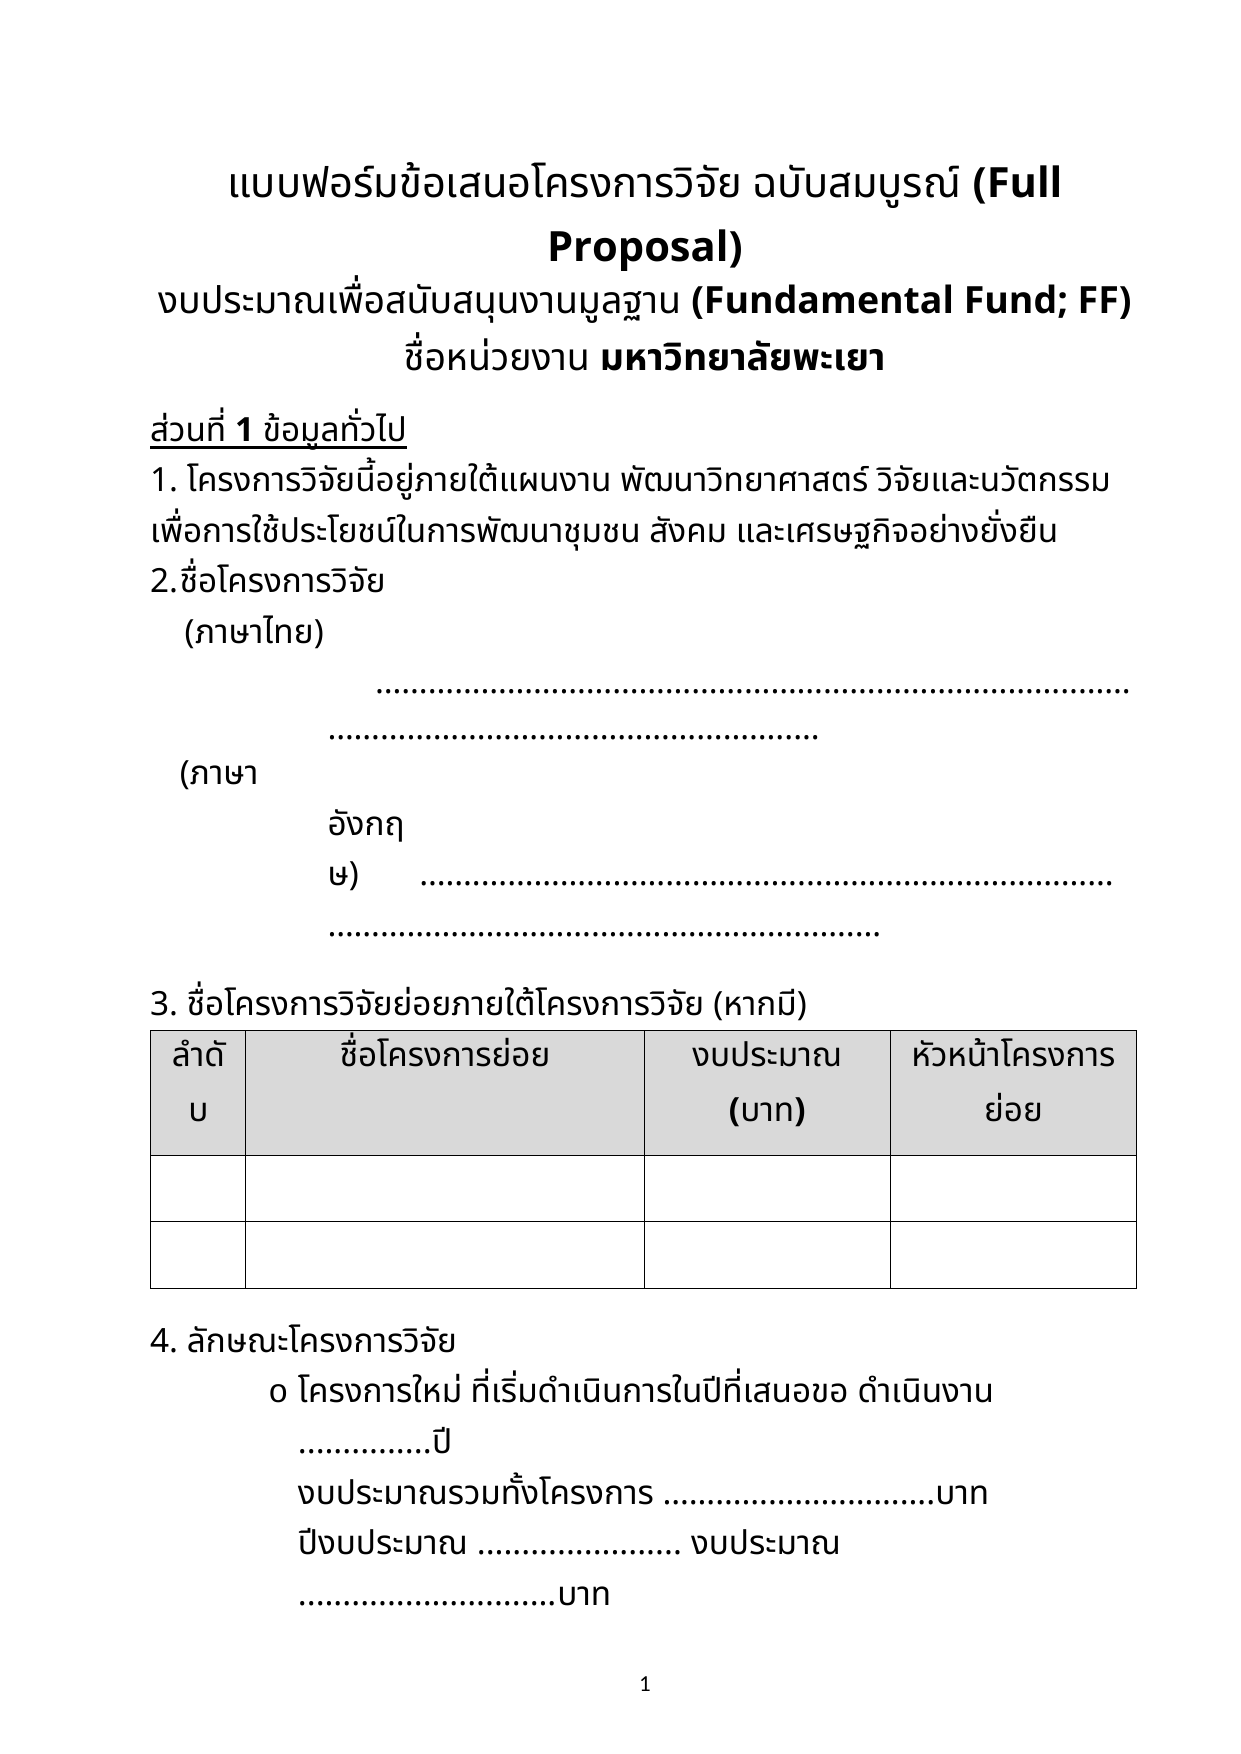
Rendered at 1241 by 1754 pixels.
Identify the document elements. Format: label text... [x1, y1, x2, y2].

table_cell [645, 1222, 890, 1287]
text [298, 1519, 1139, 1620]
table_cell [891, 1222, 1136, 1287]
text งบประมาณเพื่อสนับสนุนงานมูลฐาน (Fundamental Fund; FF) [150, 273, 1139, 330]
list โครงการใหม่ ที่เริ่มดำเนินการในปีที่เสนอขอ ดำเนินงาน ...............ปี [268, 1367, 1139, 1468]
text ชื่อหน่วยงาน มหาวิทยาลัยพะเยา [150, 330, 1139, 387]
text (ภาษาไทย) ……………………………………………………………………..…………………………………………………..… [150, 608, 1139, 749]
text แบบฟอร์มข้อเสนอโครงการวิจัย ฉบับสมบูรณ์ (Full Proposal) [150, 153, 1139, 273]
text 2. ชื่อโครงการวิจัย [150, 557, 1139, 608]
table_cell [246, 1222, 644, 1287]
text (ภาษาอังกฤษ) .……………………………………...………………………………………………………..……………………….… [150, 749, 1139, 946]
table_header ชื่อโครงการย่อย [246, 1031, 644, 1155]
text 1. โครงการวิจัยนี้อยู่ภายใต้แผนงาน พัฒนาวิทยาศาสตร์ วิจัยและนวัตกรรมเพื่อการใช้ประโยชน์ในการพัฒนาชุมชน สังคม และเศรษฐกิจอย่างยั่งยืน [150, 456, 1139, 557]
text 4. ลักษณะโครงการวิจัย [150, 1317, 1139, 1367]
text งบประมาณรวมทั้งโครงการ ………………………….บาท [298, 1468, 1139, 1519]
table_header ลำดับ [151, 1031, 245, 1155]
table_cell [645, 1156, 890, 1221]
text 3. ชื่อโครงการวิจัยย่อยภายใต้โครงการวิจัย (หากมี) [150, 980, 1139, 1030]
table_cell [246, 1156, 644, 1221]
table_header หัวหน้าโครงการย่อย [891, 1031, 1136, 1155]
table_header งบประมาณ (บาท) [645, 1031, 890, 1155]
table_cell [151, 1156, 245, 1221]
table_cell [151, 1222, 245, 1287]
text ส่วนที่ 1 ข้อมูลทั่วไป [150, 405, 1139, 456]
table_cell [891, 1156, 1136, 1221]
